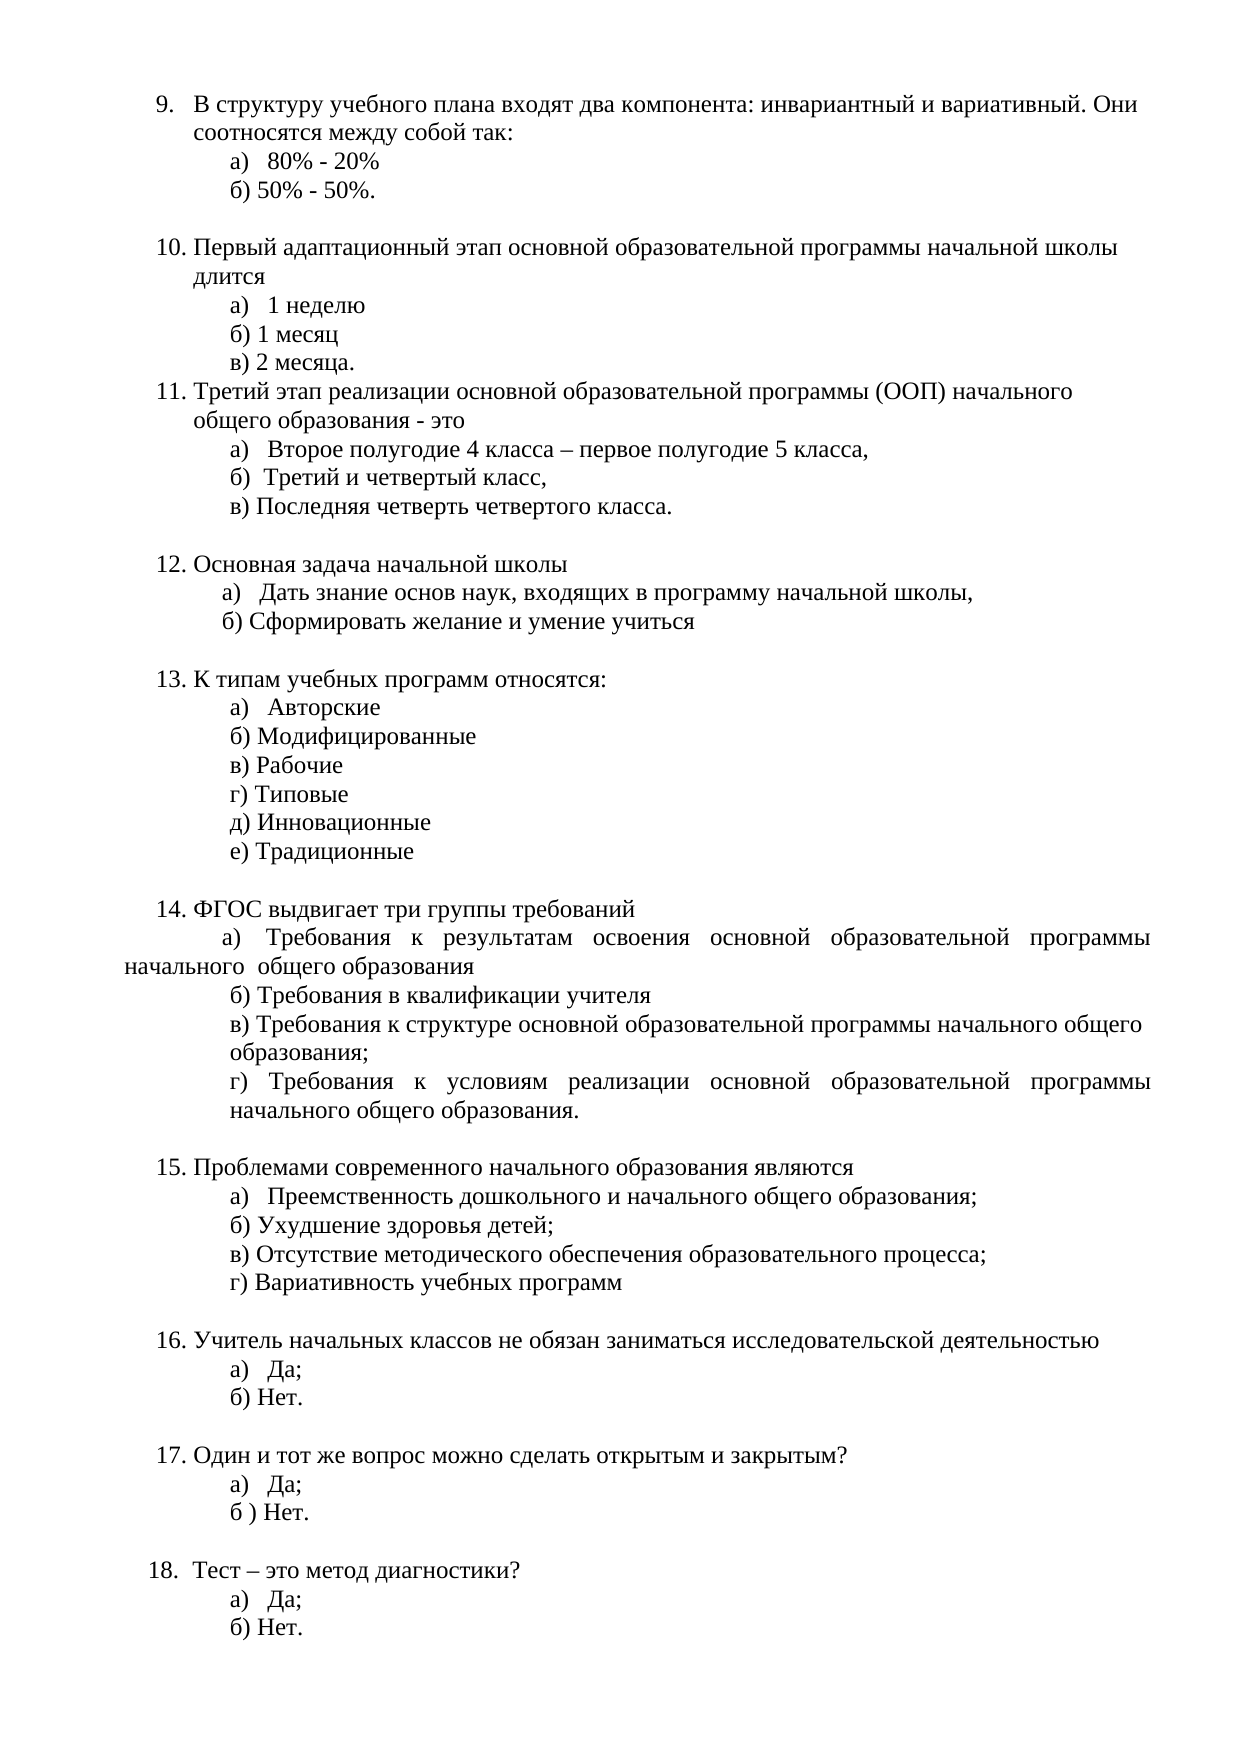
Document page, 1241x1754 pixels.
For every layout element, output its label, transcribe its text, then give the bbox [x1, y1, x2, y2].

list Да; [229, 1584, 1152, 1612]
text б) Третий и четвертый класс, [229, 462, 1152, 491]
text в) Требования к структуре основной образовательной программы начального общего образования; [229, 1009, 1152, 1066]
list Преемственность дошкольного и начального общего образования; [229, 1181, 1152, 1210]
list ФГОС выдвигает три группы требований [156, 894, 1152, 922]
text б) Ухудшение здоровья детей; [229, 1210, 1152, 1239]
list Да; [229, 1469, 1152, 1497]
text в) 2 месяца. [229, 347, 1152, 376]
text г) Типовые [229, 779, 1152, 807]
list Дать знание основ наук, входящих в программу начальной школы, [222, 577, 1152, 606]
text б) Сформировать желание и умение учиться [222, 606, 1152, 635]
text в) Отсутствие методического обеспечения образовательного процесса; [229, 1239, 1152, 1267]
list 1 неделю [229, 290, 1152, 319]
list 80% - 20% [229, 146, 1152, 175]
text б ) Нет. [229, 1497, 1152, 1526]
text г) Вариативность учебных программ [229, 1267, 1152, 1296]
text в) Рабочие [229, 750, 1152, 779]
list Второе полугодие 4 класса – первое полугодие 5 класса, [229, 434, 1152, 462]
text б) 50% - 50%. [229, 175, 1152, 204]
list Требования к результатам освоения основной образовательной программы начального общего образования [124, 922, 1152, 980]
list Проблемами современного начального образования являются [156, 1152, 1152, 1181]
list Да; [229, 1354, 1152, 1382]
list Третий этап реализации основной образовательной программы (ООП) начального общего образования - это [156, 376, 1152, 434]
text б) Нет. [229, 1382, 1152, 1411]
text д) Инновационные [229, 807, 1152, 836]
text б) Нет. [229, 1612, 1152, 1641]
text б) Требования в квалификации учителя [229, 980, 1152, 1009]
text е) Традиционные [229, 836, 1152, 865]
text в) Последняя четверть четвертого класса. [229, 491, 1152, 520]
list К типам учебных программ относятся: [156, 664, 1152, 692]
list Авторские [229, 692, 1152, 721]
text г) Требования к условиям реализации основной образовательной программы начального общего образования. [229, 1066, 1152, 1124]
list Тест – это метод диагностики? [148, 1555, 1152, 1584]
list Учитель начальных классов не обязан заниматься исследовательской деятельностью [156, 1325, 1152, 1354]
list Первый адаптационный этап основной образовательной программы начальной школы длится [156, 232, 1152, 290]
text б) Модифицированные [229, 721, 1152, 750]
text б) 1 месяц [229, 319, 1152, 347]
list Основная задача начальной школы [156, 549, 1152, 577]
list В структуру учебного плана входят два компонента: инвариантный и вариативный. Они соотносятся между собой так: [156, 89, 1152, 146]
list Один и тот же вопрос можно сделать открытым и закрытым? [156, 1440, 1152, 1469]
